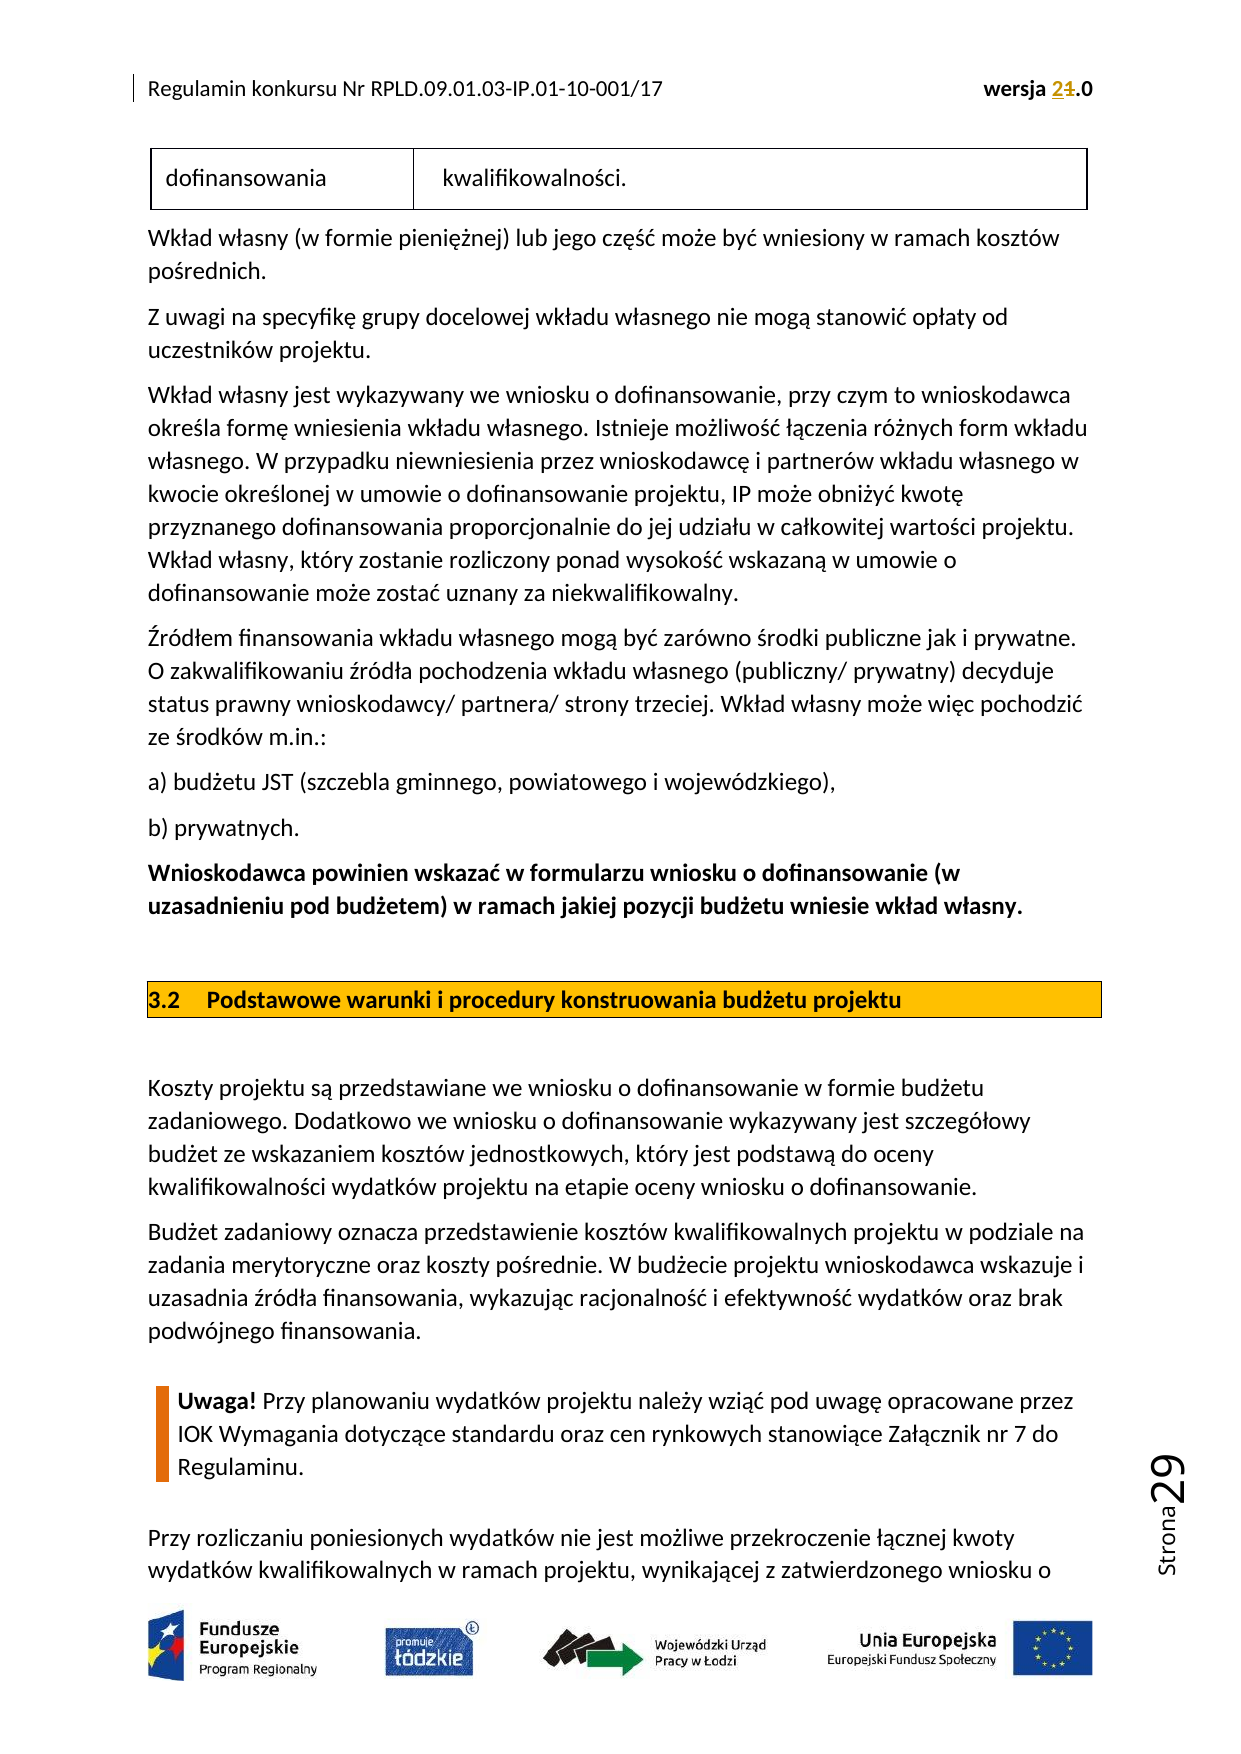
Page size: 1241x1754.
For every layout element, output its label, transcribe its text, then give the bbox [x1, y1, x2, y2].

list Podstawowe warunki i procedury konstruowania budżetu projektu [148, 982, 1101, 1017]
text Uwaga! Przy planowaniu wydatków projektu należy wziąć pod uwagę opracowane przez IOK Wymagania dotyczące standardu oraz cen rynkowych stanowiące Załącznik nr 7 do Regulaminu. [169, 1386, 1093, 1482]
text Źródłem finansowania wkładu własnego mogą być zarówno środki publiczne jak i prywatne. O zakwalifikowaniu źródła pochodzenia wkładu własnego (publiczny/ prywatny) decyduje status prawny wnioskodawcy/ partnera/ strony trzeciej. Wkład własny może więc pochodzić ze środków m.in.: [148, 622, 1093, 751]
text Budżet zadaniowy oznacza przedstawienie kosztów kwalifikowalnych projektu w podziale na zadania merytoryczne oraz koszty pośrednie. W budżecie projektu wnioskodawca wskazuje i uzasadnia źródła finansowania, wykazując racjonalność i efektywność wydatków oraz brak podwójnego finansowania. [148, 1216, 1093, 1346]
picture [147, 1603, 1093, 1681]
text b) prywatnych. [148, 812, 1093, 842]
text Koszty projektu są przedstawiane we wniosku o dofinansowanie w formie budżetu zadaniowego. Dodatkowo we wniosku o dofinansowanie wykazywany jest szczegółowy budżet ze wskazaniem kosztów jednostkowych, który jest podstawą do oceny kwalifikowalności wydatków projektu na etapie oceny wniosku o dofinansowanie. [148, 1072, 1093, 1201]
list Wnioskodawca powinien wskazać w formularzu wniosku o dofinansowanie (w uzasadnieniu pod budżetem) w ramach jakiej pozycji budżetu wniesie wkład własny. [148, 857, 1093, 921]
text Z uwagi na specyfikę grupy docelowej wkładu własnego nie mogą stanowić opłaty od uczestników projektu. [148, 301, 1093, 364]
text Wkład własny (w formie pieniężnej) lub jego część może być wniesiony w ramach kosztów pośrednich. [148, 223, 1093, 286]
text a) budżetu JST (szczebla gminnego, powiatowego i wojewódzkiego), [148, 766, 1093, 797]
text Wkład własny jest wykazywany we wniosku o dofinansowanie, przy czym to wnioskodawca określa formę wniesienia wkładu własnego. Istnieje możliwość łączenia różnych form wkładu własnego. W przypadku niewniesienia przez wnioskodawcę i partnerów wkładu własnego w kwocie określonej w umowie o dofinansowanie projektu, IP może obniżyć kwotę przyznanego dofinansowania proporcjonalnie do jej udziału w całkowitej wartości projektu. Wkład własny, który zostanie rozliczony ponad wysokość wskazaną w umowie o dofinansowanie może zostać uznany za niekwalifikowalny. [148, 379, 1093, 607]
